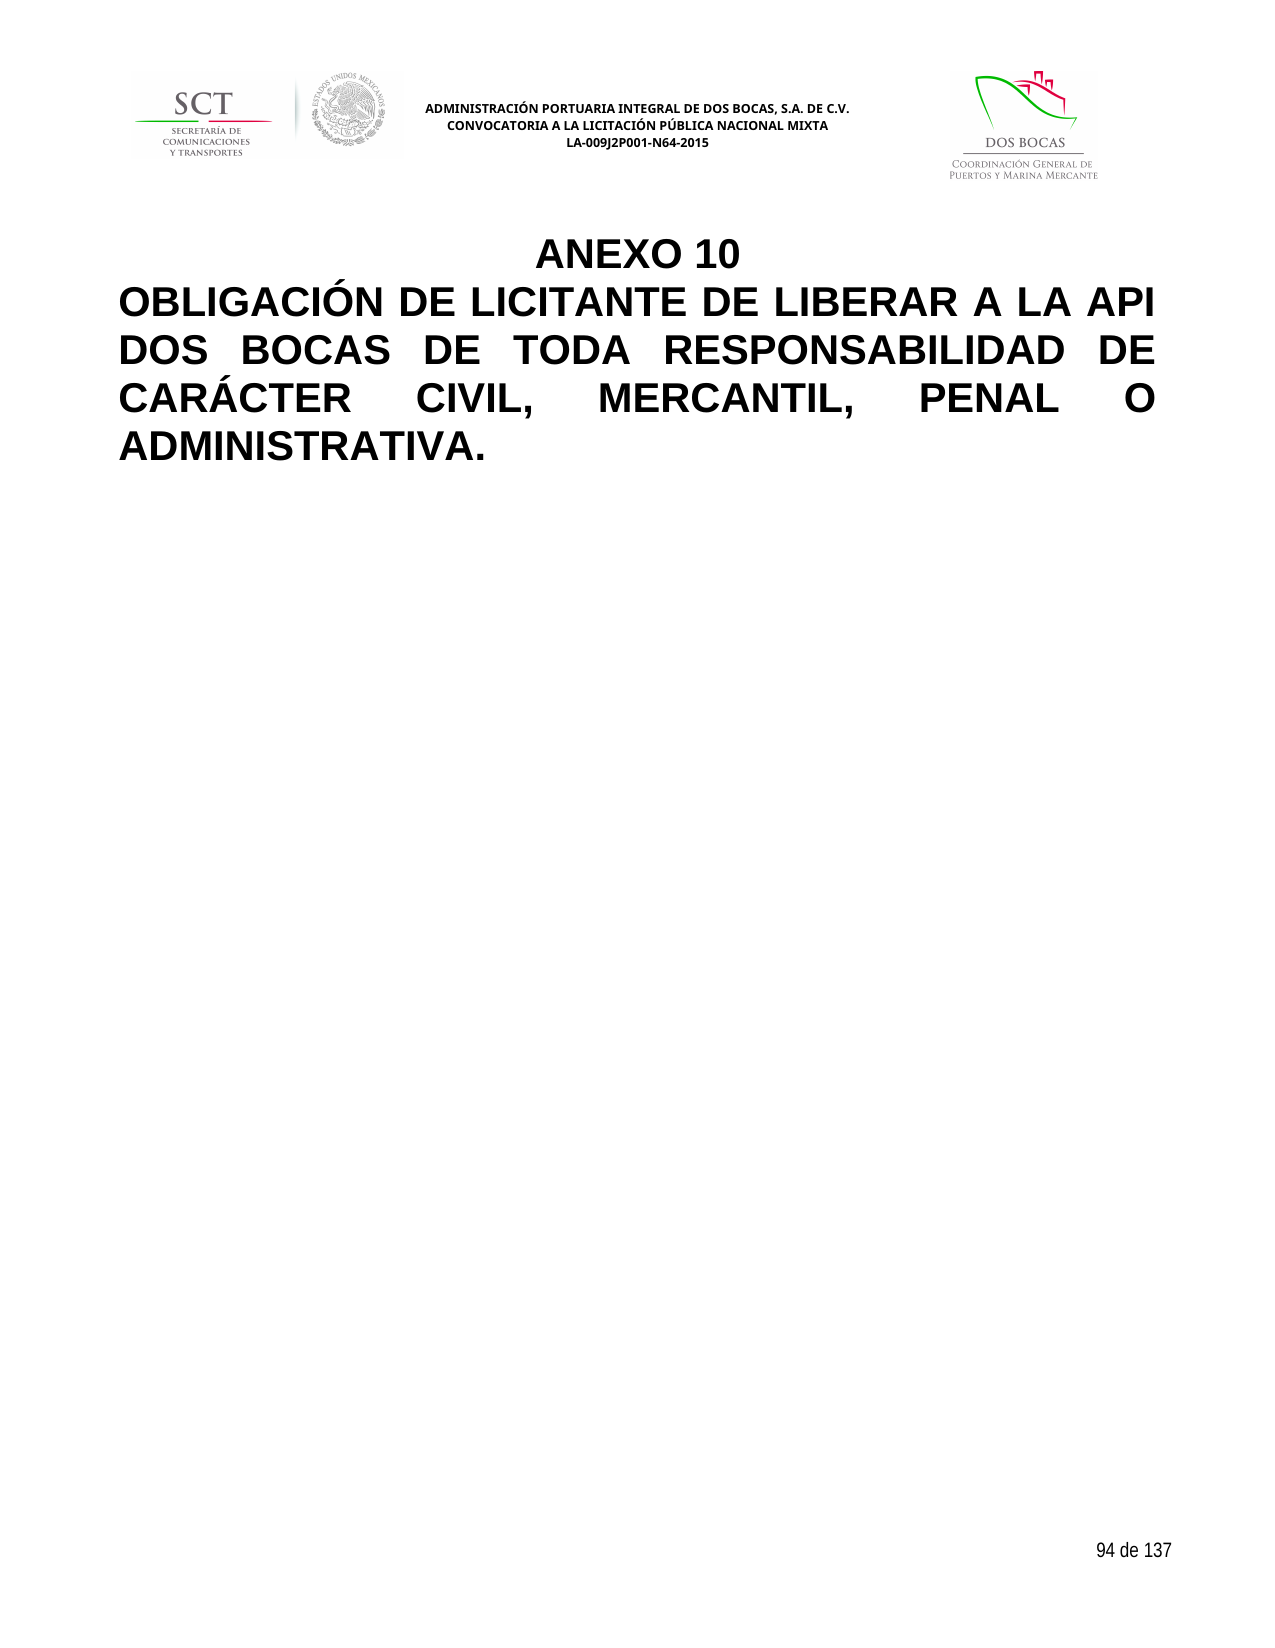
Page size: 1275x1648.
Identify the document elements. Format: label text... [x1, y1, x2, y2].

text ANEXO 10 [118, 229, 1157, 277]
picture [131, 71, 405, 159]
picture [950, 71, 1098, 181]
text OBLIGACIÓN DE LICITANTE DE LIBERAR A LA API DOS BOCAS DE TODA RESPONSABILIDAD DE CARÁCTER CIVIL, MERCANTIL, PENAL O ADMINISTRATIVA. [118, 277, 1157, 469]
